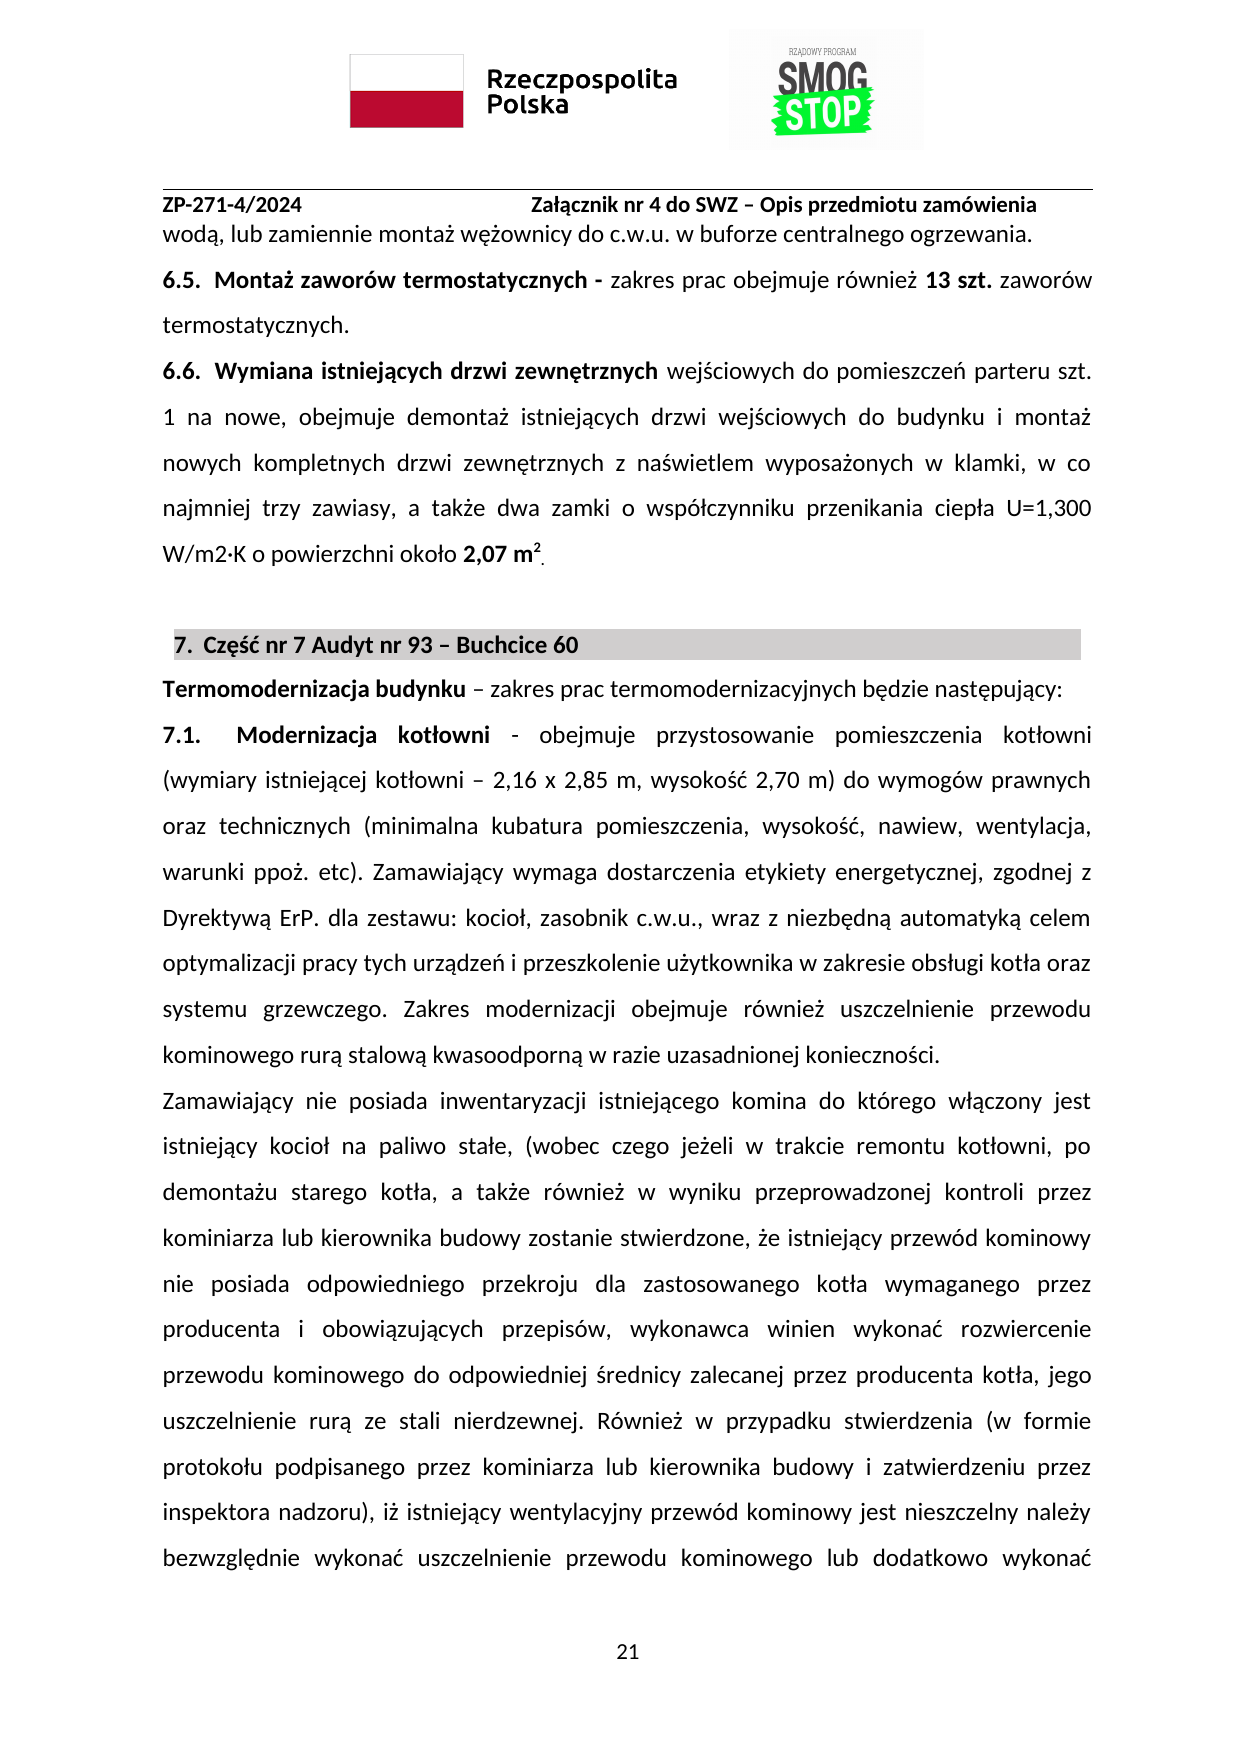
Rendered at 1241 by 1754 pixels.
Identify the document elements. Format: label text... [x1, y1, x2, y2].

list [162, 1085, 1093, 1573]
list Modernizacja kotłowni - obejmuje przystosowanie pomieszczenia kotłowni (wymiary istniejącej kotłowni – 2,16 x 2,85 m, wysokość 2,70 m) do wymogów prawnych oraz technicznych (minimalna kubatura pomieszczenia, wysokość, nawiew, wentylacja, warunki ppoż. etc). Zamawiający wymaga dostarczenia etykiety energetycznej, zgodnej z Dyrektywą ErP. dla zestawu: kocioł, zasobnik c.w.u., wraz z niezbędną automatyką celem optymalizacji pracy tych urządzeń i przeszkolenie użytkownika w zakresie obsługi kotła oraz systemu grzewczego. Zakres modernizacji obejmuje również uszczelnienie przewodu kominowego rurą stalową kwasoodporną w razie uzasadnionej konieczności. [162, 719, 1093, 1069]
picture [325, 29, 700, 152]
text Termomodernizacja budynku – zakres prac termomodernizacyjnych będzie następujący: [162, 673, 1093, 704]
list Montaż zaworów termostatycznych - zakres prac obejmuje również 13 szt. zaworów termostatycznych. [162, 264, 1093, 340]
table_header Część nr 7 Audyt nr 93 – Buchcice 60 [163, 630, 1093, 673]
list Wymiana istniejących drzwi zewnętrznych wejściowych do pomieszczeń parteru szt. 1 na nowe, obejmuje demontaż istniejących drzwi wejściowych do budynku i montaż nowych kompletnych drzwi zewnętrznych z naświetlem wyposażonych w klamki, w co najmniej trzy zawiasy, a także dwa zamki o współczynniku przenikania ciepła U=1,300 W/m2·K o powierzchni około 2,07 m2. [162, 355, 1093, 569]
picture [728, 29, 924, 150]
